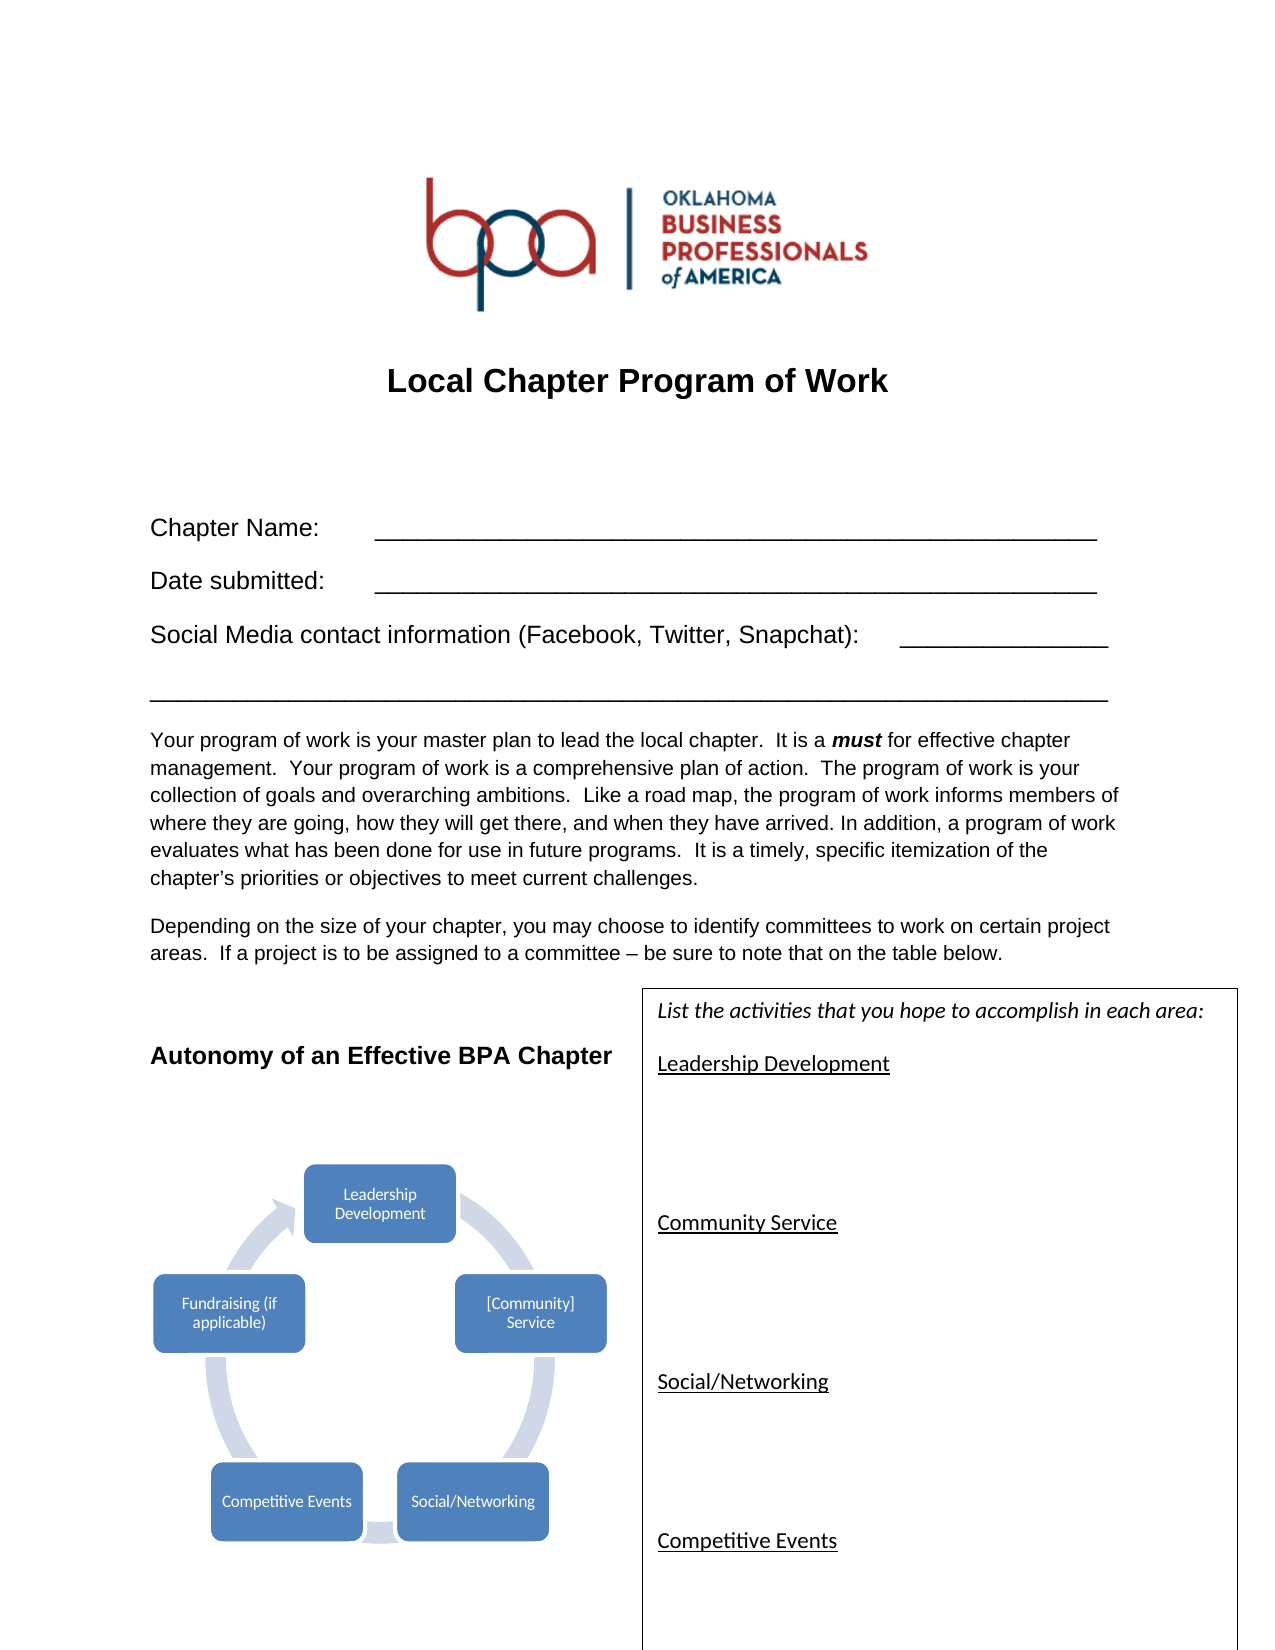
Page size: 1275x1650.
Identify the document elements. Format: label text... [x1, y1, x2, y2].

text _____________________________________________________________________ [150, 674, 1125, 703]
text Autonomy of an Effective BPA Chapter [150, 1041, 642, 1069]
text Depending on the size of your chapter, you may choose to identify committees to work on certain project areas. If a project is to be assigned to a committee – be sure to note that on the table below. [150, 914, 1125, 965]
text Date submitted: ____________________________________________________ [150, 566, 1125, 595]
picture [367, 150, 908, 337]
text Local Chapter Program of Work [150, 362, 1125, 400]
text Chapter Name: ____________________________________________________ [150, 512, 1125, 541]
text Social Media contact information (Facebook, Twitter, Snapchat): _______________ [150, 620, 1125, 649]
text Your program of work is your master plan to lead the local chapter. It is a must for effective chapter management. Your program of work is a comprehensive plan of action. The program of work is your collection of goals and overarching ambitions. Like a road map, the program of work informs members of where they are going, how they will get there, and when they have arrived. In addition, a program of work evaluates what has been done for use in future programs. It is a timely, specific itemization of the chapter’s priorities or objectives to meet current challenges. [150, 728, 1125, 889]
